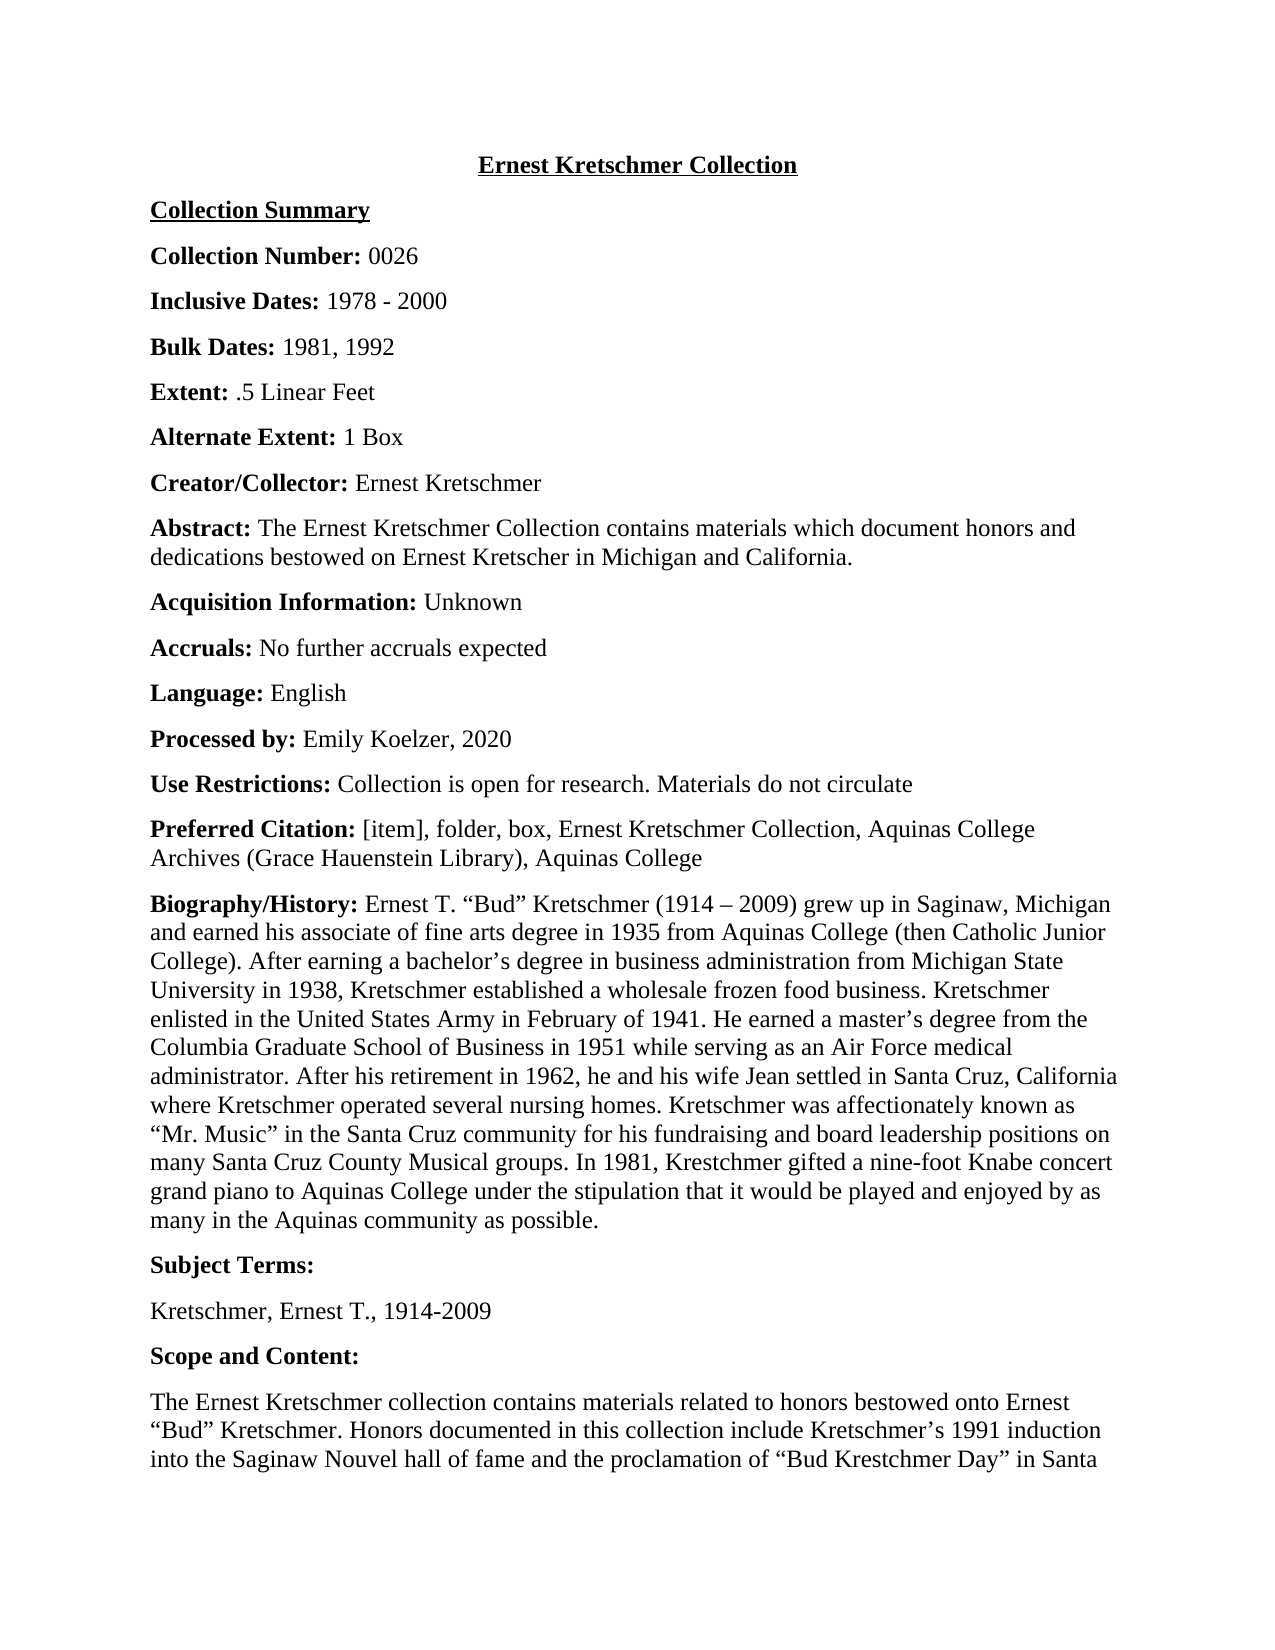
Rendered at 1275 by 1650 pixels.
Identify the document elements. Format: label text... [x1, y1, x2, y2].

text Kretschmer, Ernest T., 1914-2009 [150, 1296, 1125, 1324]
text Scope and Content: [150, 1341, 1125, 1370]
text Ernest Kretschmer Collection [150, 150, 1125, 179]
text Processed by: Emily Koelzer, 2020 [150, 724, 1125, 752]
text Preferred Citation: [item], folder, box, Ernest Kretschmer Collection, Aquinas College Archives (Grace Hauenstein Library), Aquinas College [150, 814, 1125, 872]
text Subject Terms: [150, 1250, 1125, 1279]
text Acquisition Information: Unknown [150, 587, 1125, 616]
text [150, 1387, 1125, 1473]
text Bulk Dates: 1981, 1992 [150, 332, 1125, 360]
text Accruals: No further accruals expected [150, 633, 1125, 662]
text Abstract: The Ernest Kretschmer Collection contains materials which document honors and dedications bestowed on Ernest Kretscher in Michigan and California. [150, 513, 1125, 571]
text Creator/Collector: Ernest Kretschmer [150, 468, 1125, 497]
text Alternate Extent: 1 Box [150, 422, 1125, 451]
text Extent: .5 Linear Feet [150, 377, 1125, 406]
text Collection Summary [150, 195, 1125, 224]
text Use Restrictions: Collection is open for research. Materials do not circulate [150, 769, 1125, 798]
text Collection Number: 0026 [150, 241, 1125, 269]
text Language: English [150, 678, 1125, 707]
text Biography/History: Ernest T. “Bud” Kretschmer (1914 – 2009) grew up in Saginaw, Michigan and earned his associate of fine arts degree in 1935 from Aquinas College (then Catholic Junior College). After earning a bachelor’s degree in business administration from Michigan State University in 1938, Kretschmer established a wholesale frozen food business. Kretschmer enlisted in the United States Army in February of 1941. He earned a master’s degree from the Columbia Graduate School of Business in 1951 while serving as an Air Force medical administrator. After his retirement in 1962, he and his wife Jean settled in Santa Cruz, California where Kretschmer operated several nursing homes. Kretschmer was affectionately known as “Mr. Music” in the Santa Cruz community for his fundraising and board leadership positions on many Santa Cruz County Musical groups. In 1981, Krestchmer gifted a nine-foot Knabe concert grand piano to Aquinas College under the stipulation that it would be played and enjoyed by as many in the Aquinas community as possible. [150, 889, 1125, 1234]
text Inclusive Dates: 1978 - 2000 [150, 286, 1125, 315]
